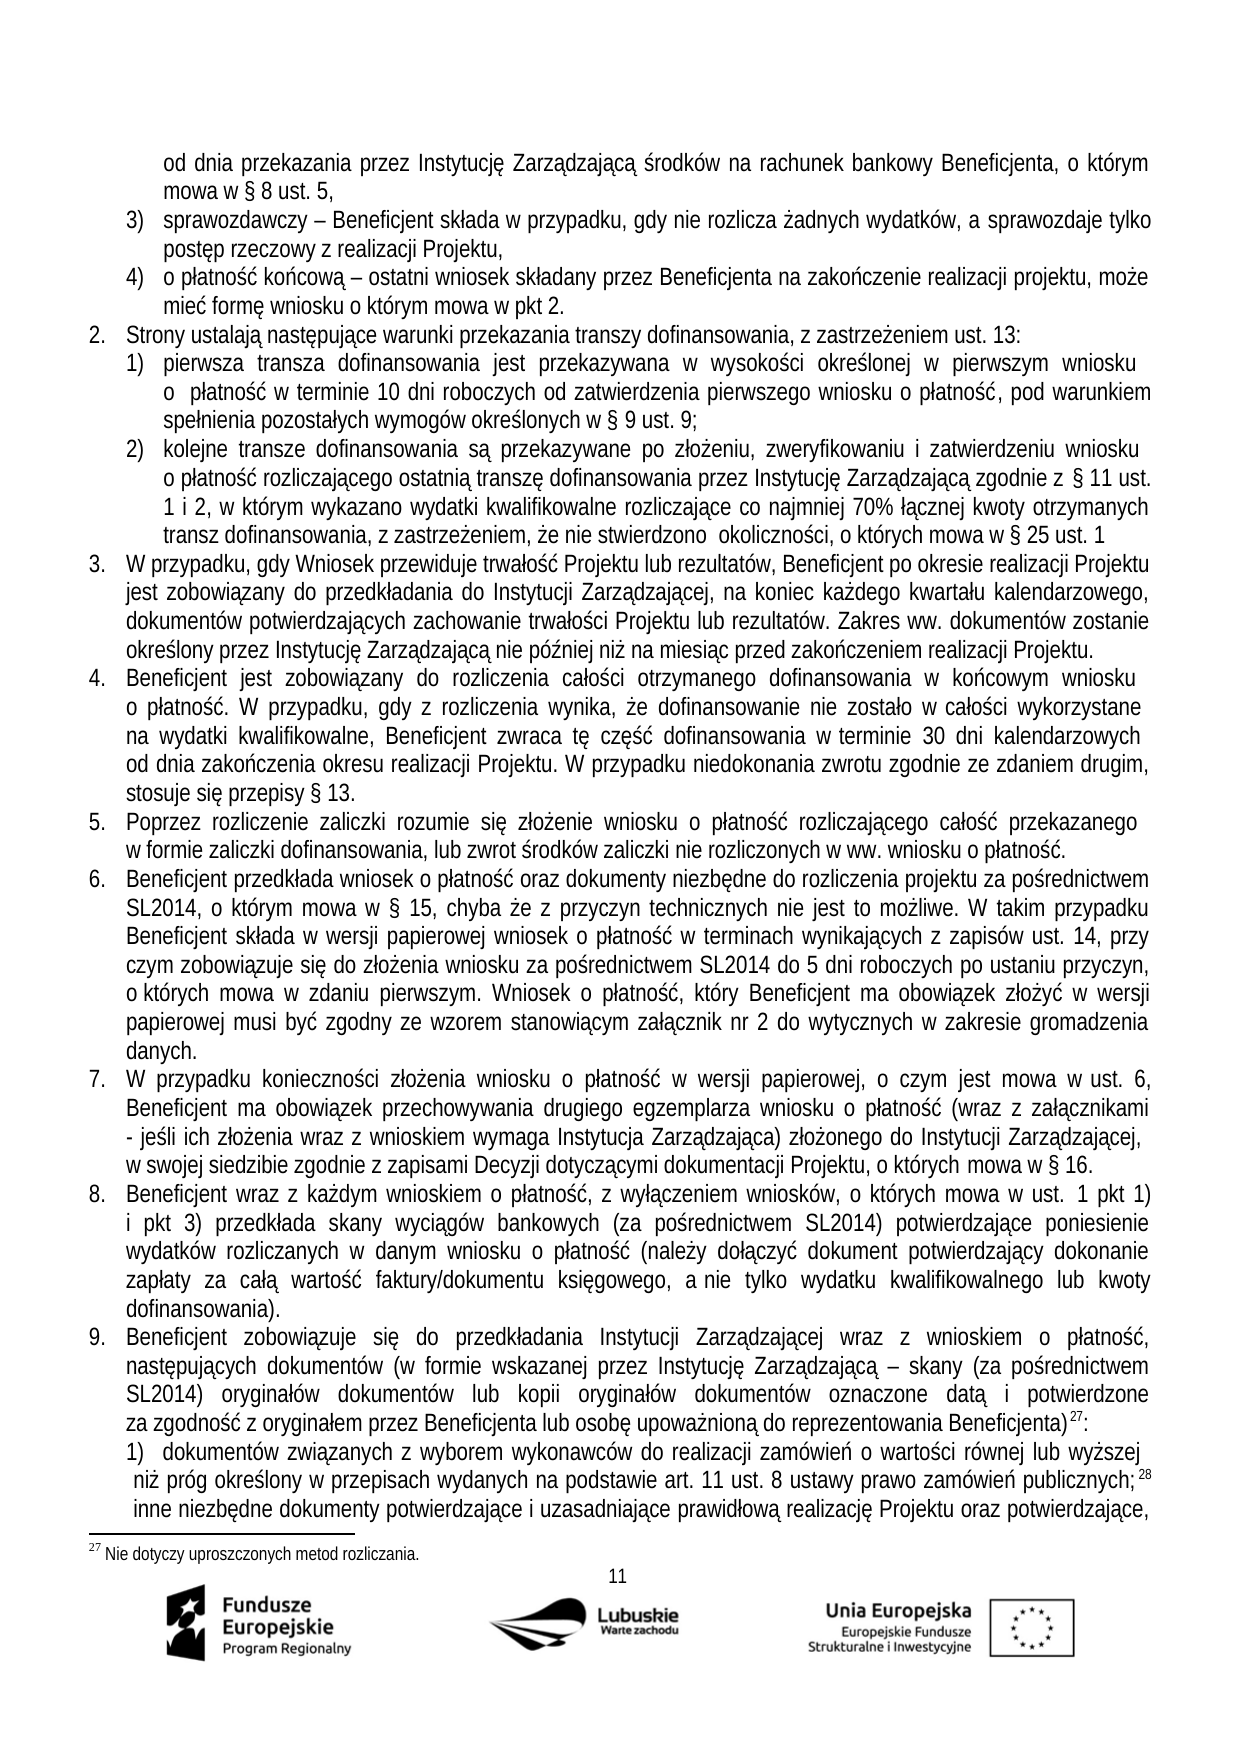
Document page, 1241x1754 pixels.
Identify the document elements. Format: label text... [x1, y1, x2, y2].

list Beneficjent przedkłada wniosek o płatność oraz dokumenty niezbędne do rozliczenia projektu za pośrednictwem SL2014, o którym mowa w § 15, chyba że z przyczyn technicznych nie jest to możliwe. W takim przypadku Beneficjent składa w wersji papierowej wniosek o płatność w terminach wynikających z zapisów ust. 14, przy czym zobowiązuje się do złożenia wniosku za pośrednictwem SL2014 do 5 dni roboczych po ustaniu przyczyn, o których mowa w zdaniu pierwszym. Wniosek o płatność, który Beneficjent ma obowiązek złożyć w wersji papierowej musi być zgodny ze wzorem stanowiącym załącznik nr 2 do wytycznych w zakresie gromadzenia danych. [89, 864, 1152, 1064]
list Beneficjent zobowiązuje się do przedkładania Instytucji Zarządzającej wraz z wnioskiem o płatność, następujących dokumentów (w formie wskazanej przez Instytucję Zarządzającą – skany (za pośrednictwem SL2014) oryginałów dokumentów lub kopii oryginałów dokumentów oznaczone datą i potwierdzone za zgodność z oryginałem przez Beneficjenta lub osobę upoważnioną do reprezentowania Beneficjenta): [89, 1322, 1152, 1437]
list sprawozdawczy – Beneficjent składa w przypadku, gdy nie rozlicza żadnych wydatków, a sprawozdaje tylko postęp rzeczowy z realizacji Projektu, [126, 205, 1152, 262]
list W przypadku konieczności złożenia wniosku o płatność w wersji papierowej, o czym jest mowa w ust. 6, Beneficjent ma obowiązek przechowywania drugiego egzemplarza wniosku o płatność (wraz z załącznikami - jeśli ich złożenia wraz z wnioskiem wymaga Instytucja Zarządzająca) złożonego do Instytucji Zarządzającej, w swojej siedzibie zgodnie z zapisami Decyzji dotyczącymi dokumentacji Projektu, o których mowa w § 16. [89, 1064, 1152, 1179]
list Strony ustalają następujące warunki przekazania transzy dofinansowania, z zastrzeżeniem ust. 13: [89, 319, 1152, 348]
list Beneficjent jest zobowiązany do rozliczenia całości otrzymanego dofinansowania w końcowym wniosku o płatność. W przypadku, gdy z rozliczenia wynika, że dofinansowanie nie zostało w całości wykorzystane na wydatki kwalifikowalne, Beneficjent zwraca tę część dofinansowania w terminie 30 dni kalendarzowych od dnia zakończenia okresu realizacji Projektu. W przypadku niedokonania zwrotu zgodnie ze zdaniem drugim, stosuje się przepisy § 13. [89, 663, 1152, 807]
list Poprzez rozliczenie zaliczki rozumie się złożenie wniosku o płatność rozliczającego całość przekazanego w formie zaliczki dofinansowania, lub zwrot środków zaliczki nie rozliczonych w ww. wniosku o płatność. [89, 807, 1152, 864]
list pierwsza transza dofinansowania jest przekazywana w wysokości określonej w pierwszym wniosku o płatność w terminie 10 dni roboczych od zatwierdzenia pierwszego wniosku o płatność, pod warunkiem spełnienia pozostałych wymogów określonych w § 9 ust. 9; [126, 348, 1152, 434]
picture [147, 1564, 1093, 1681]
list W przypadku, gdy Wniosek przewiduje trwałość Projektu lub rezultatów, Beneficjent po okresie realizacji Projektu jest zobowiązany do przedkładania do Instytucji Zarządzającej, na koniec każdego kwartału kalendarzowego, dokumentów potwierdzających zachowanie trwałości Projektu lub rezultatów. Zakres ww. dokumentów zostanie określony przez Instytucję Zarządzającą nie później niż na miesiąc przed zakończeniem realizacji Projektu. [89, 549, 1152, 663]
list kolejne transze dofinansowania są przekazywane po złożeniu, zweryfikowaniu i zatwierdzeniu wniosku o płatność rozliczającego ostatnią transzę dofinansowania przez Instytucję Zarządzającą zgodnie z § 11 ust. 1 i 2, w którym wykazano wydatki kwalifikowalne rozliczające co najmniej 70% łącznej kwoty otrzymanych transz dofinansowania, z zastrzeżeniem, że nie stwierdzono okoliczności, o których mowa w § 25 ust. 1 [126, 434, 1152, 549]
list Beneficjent wraz z każdym wnioskiem o płatność, z wyłączeniem wniosków, o których mowa w ust. 1 pkt 1) i pkt 3) przedkłada skany wyciągów bankowych (za pośrednictwem SL2014) potwierdzające poniesienie wydatków rozliczanych w danym wniosku o płatność (należy dołączyć dokument potwierdzający dokonanie zapłaty za całą wartość faktury/dokumentu księgowego, a nie tylko wydatku kwalifikowalnego lub kwoty dofinansowania). [89, 1179, 1152, 1322]
list o płatność końcową – ostatni wniosek składany przez Beneficjenta na zakończenie realizacji projektu, może mieć formę wniosku o którym mowa w pkt 2. [126, 262, 1152, 319]
